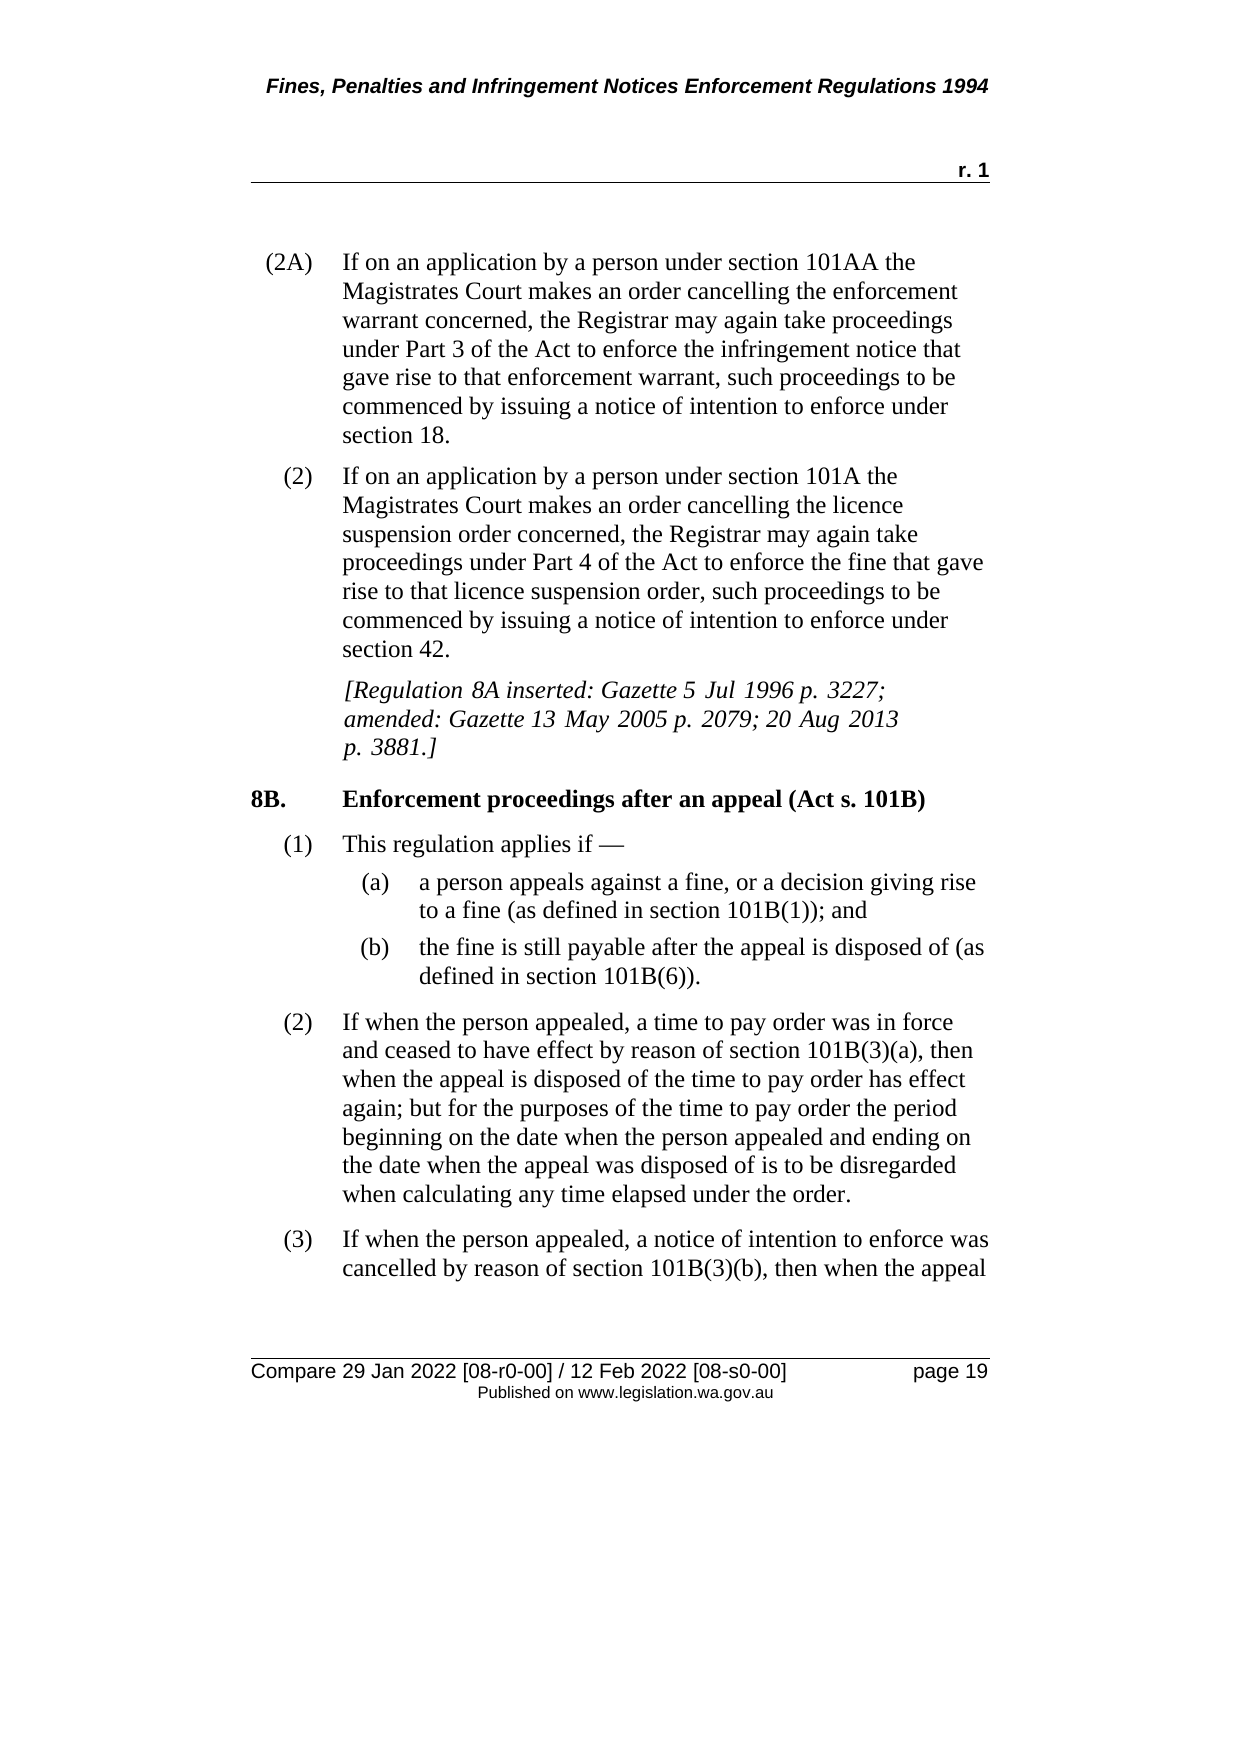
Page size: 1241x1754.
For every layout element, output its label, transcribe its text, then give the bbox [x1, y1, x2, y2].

subtitle 8B. Enforcement proceedings after an appeal (Act s. 101B) [251, 784, 990, 813]
text (b) the fine is still payable after the appeal is disposed of (as defined in section 101B(6)). [251, 932, 990, 990]
text (2) If when the person appealed, a time to pay order was in force and ceased to have effect by reason of section 101B(3)(a), then when the appeal is disposed of the time to pay order has effect again; but for the purposes of the time to pay order the period beginning on the date when the person appealed and ending on the date when the appeal was disposed of is to be disregarded when calculating any time elapsed under the order. [251, 1007, 990, 1208]
text (1) This regulation applies if — [251, 829, 990, 858]
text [251, 1224, 990, 1282]
text (2) If on an application by a person under section 101A the Magistrates Court makes an order cancelling the licence suspension order concerned, the Registrar may again take proceedings under Part 4 of the Act to enforce the fine that gave rise to that licence suspension order, such proceedings to be commenced by issuing a notice of intention to enforce under section 42. [251, 461, 990, 662]
text (a) a person appeals against a fine, or a decision giving rise to a fine (as defined in section 101B(1)); and [251, 867, 990, 924]
text (2A) If on an application by a person under section 101AA the Magistrates Court makes an order cancelling the enforcement warrant concerned, the Registrar may again take proceedings under Part 3 of the Act to enforce the infringement notice that gave rise to that enforcement warrant, such proceedings to be commenced by issuing a notice of intention to enforce under section 18. [251, 247, 990, 449]
text [Regulation 8A inserted: Gazette 5 Jul 1996 p. 3227; amended: Gazette 13 May 2005 p. 2079; 20 Aug 2013 p. 3881.] [251, 675, 990, 761]
